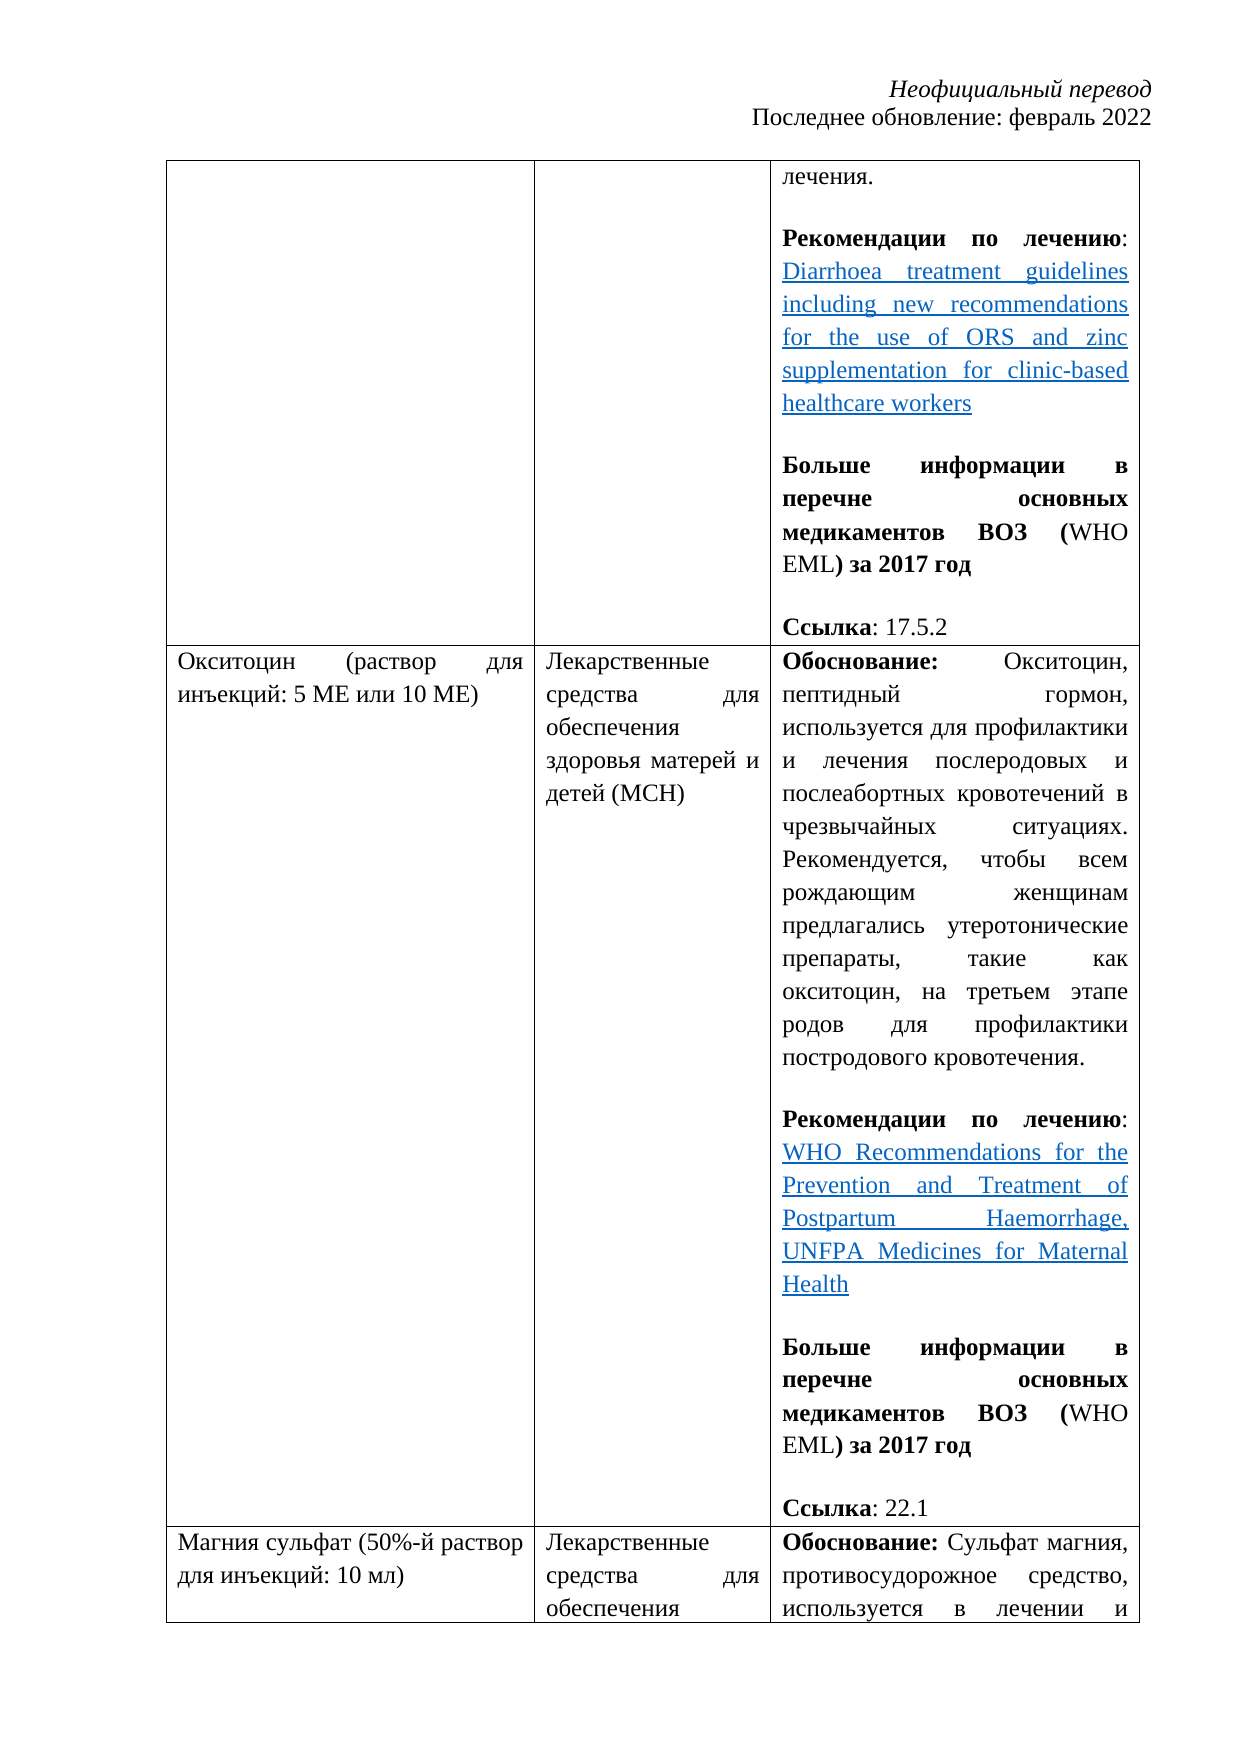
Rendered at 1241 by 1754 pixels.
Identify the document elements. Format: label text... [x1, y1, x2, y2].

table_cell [167, 161, 534, 645]
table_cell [771, 1527, 1139, 1622]
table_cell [535, 161, 770, 645]
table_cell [771, 161, 1139, 645]
table_cell Окситоцин (раствор для инъекций: 5 МЕ или 10 МЕ) [167, 646, 534, 1526]
table_cell Обоснование: Окситоцин, пептидный гормон, используется для профилактики и лечения послеродовых и послеабортных кровотечений в чрезвычайных ситуациях. Рекомендуется, чтобы всем рождающим женщинам предлагались утеротонические препараты, такие как окситоцин, на третьем этапе родов для профилактики постродового кровотечения. Рекомендации по лечению: WHO Recommendations for the Prevention and Treatment of Postpartum Haemorrhage, UNFPA Medicines for Maternal Health Больше информации в перечне основных медикаментов ВОЗ (WHO EML) за 2017 год Ссылка: 22.1 [771, 646, 1139, 1526]
table_cell Лекарственные средства для обеспечения здоровья матерей и детей (MCH) [535, 646, 770, 1526]
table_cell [535, 1527, 770, 1622]
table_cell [167, 1527, 534, 1622]
